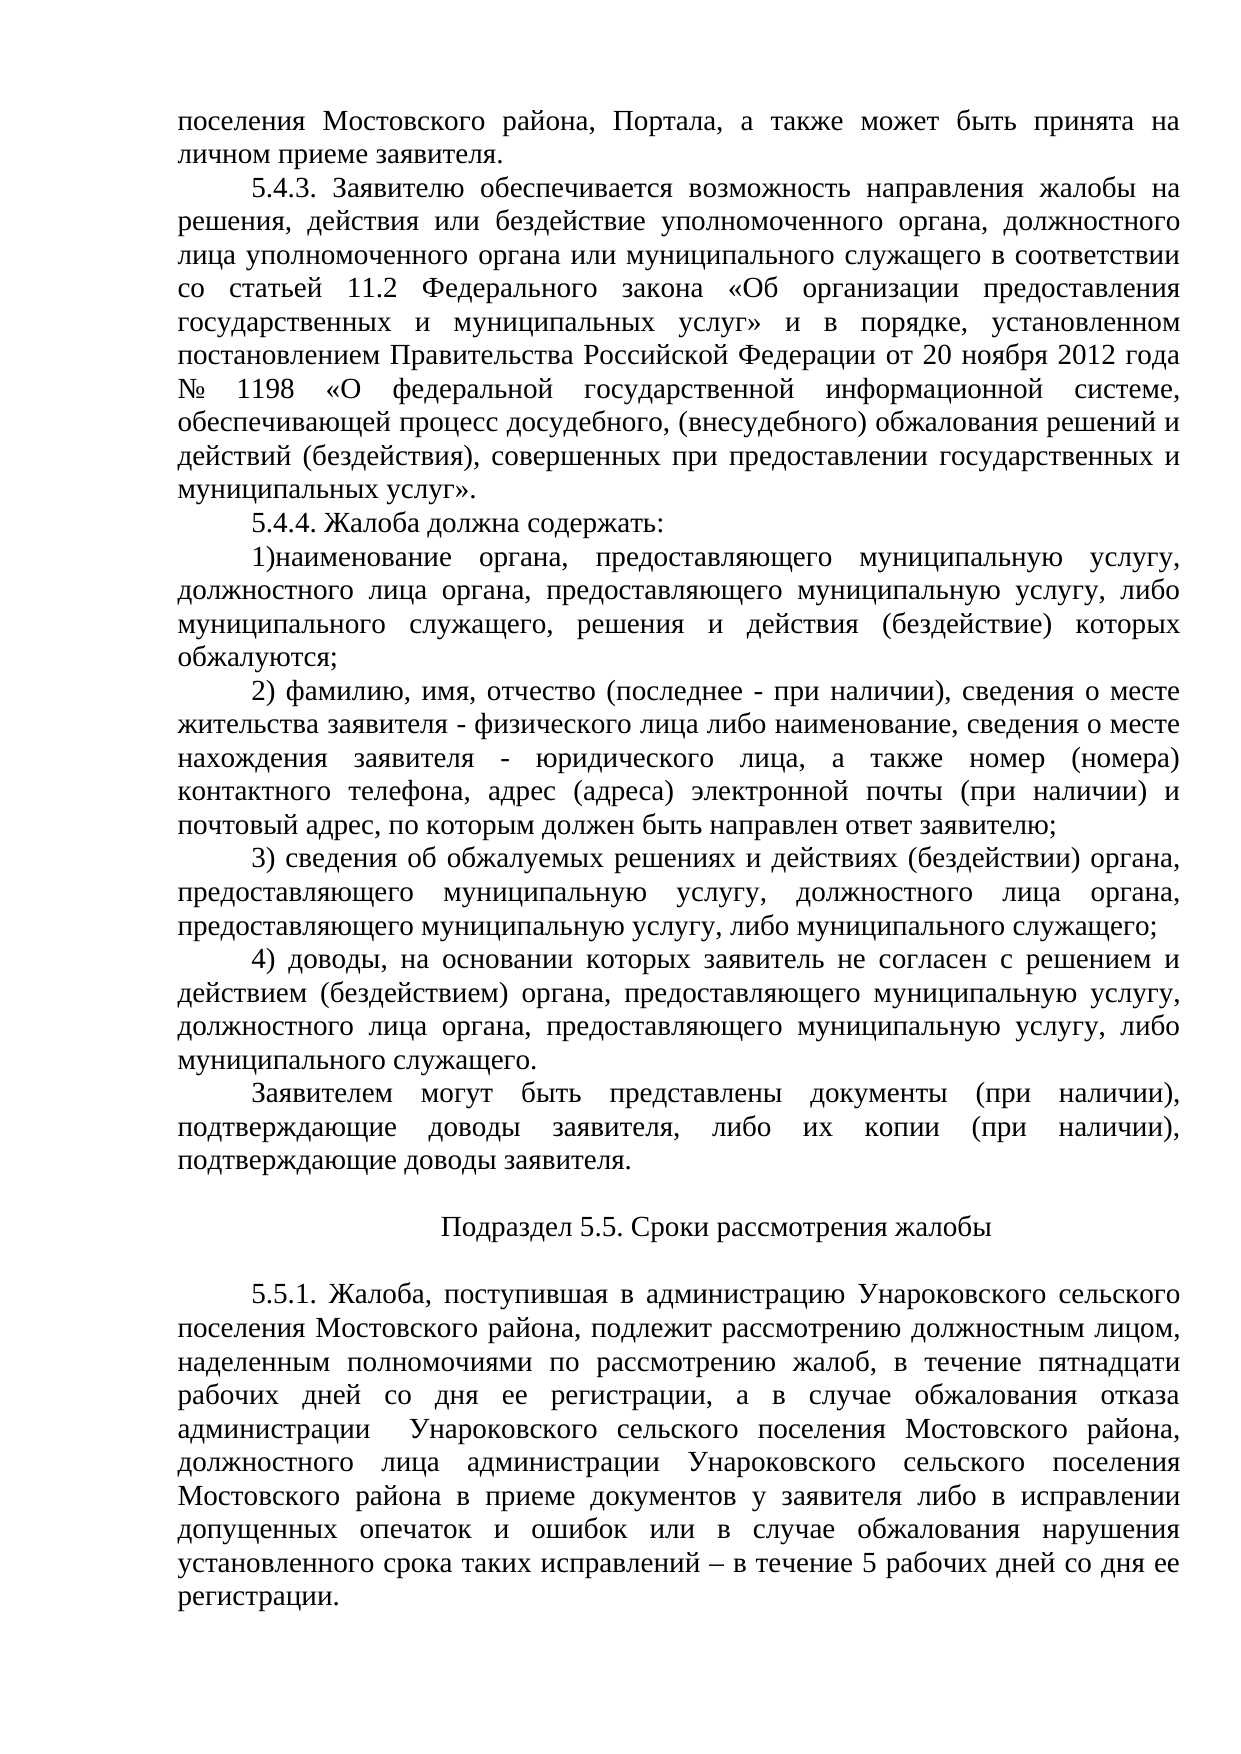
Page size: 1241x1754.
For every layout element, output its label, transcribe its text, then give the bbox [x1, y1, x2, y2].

text Подраздел 5.5. Сроки рассмотрения жалобы [177, 1209, 1181, 1243]
text Заявителем могут быть представлены документы (при наличии), подтверждающие доводы заявителя, либо их копии (при наличии), подтверждающие доводы заявителя. [177, 1075, 1181, 1176]
text 4) доводы, на основании которых заявитель не согласен с решением и действием (бездействием) органа, предоставляющего муниципальную услугу, должностного лица органа, предоставляющего муниципальную услугу, либо муниципального служащего. [177, 941, 1181, 1075]
text 2) фамилию, имя, отчество (последнее - при наличии), сведения о месте жительства заявителя - физического лица либо наименование, сведения о месте нахождения заявителя - юридического лица, а также номер (номера) контактного телефона, адрес (адреса) электронной почты (при наличии) и почтовый адрес, по которым должен быть направлен ответ заявителю; [177, 673, 1181, 841]
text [177, 103, 1181, 170]
text 3) сведения об обжалуемых решениях и действиях (бездействии) органа, предоставляющего муниципальную услугу, должностного лица органа, предоставляющего муниципальную услугу, либо муниципального служащего; [177, 841, 1181, 941]
text 1)наименование органа, предоставляющего муниципальную услугу, должностного лица органа, предоставляющего муниципальную услугу, либо муниципального служащего, решения и действия (бездействие) которых обжалуются; [177, 539, 1181, 673]
text 5.4.3. Заявителю обеспечивается возможность направления жалобы на решения, действия или бездействие уполномоченного органа, должностного лица уполномоченного органа или муниципального служащего в соответствии со статьей 11.2 Федерального закона «Об организации предоставления государственных и муниципальных услуг» и в порядке, установленном постановлением Правительства Российской Федерации от 20 ноября 2012 года № 1198 «О федеральной государственной информационной системе, обеспечивающей процесс досудебного, (внесудебного) обжалования решений и действий (бездействия), совершенных при предоставлении государственных и муниципальных услуг». [177, 170, 1181, 505]
text 5.5.1. Жалоба, поступившая в администрацию Унароковского сельского поселения Мостовского района, подлежит рассмотрению должностным лицом, наделенным полномочиями по рассмотрению жалоб, в течение пятнадцати рабочих дней со дня ее регистрации, а в случае обжалования отказа администрации Унароковского сельского поселения Мостовского района, должностного лица администрации Унароковского сельского поселения Мостовского района в приеме документов у заявителя либо в исправлении допущенных опечаток и ошибок или в случае обжалования нарушения установленного срока таких исправлений – в течение 5 рабочих дней со дня ее регистрации. [177, 1277, 1181, 1612]
text 5.4.4. Жалоба должна содержать: [177, 505, 1181, 539]
